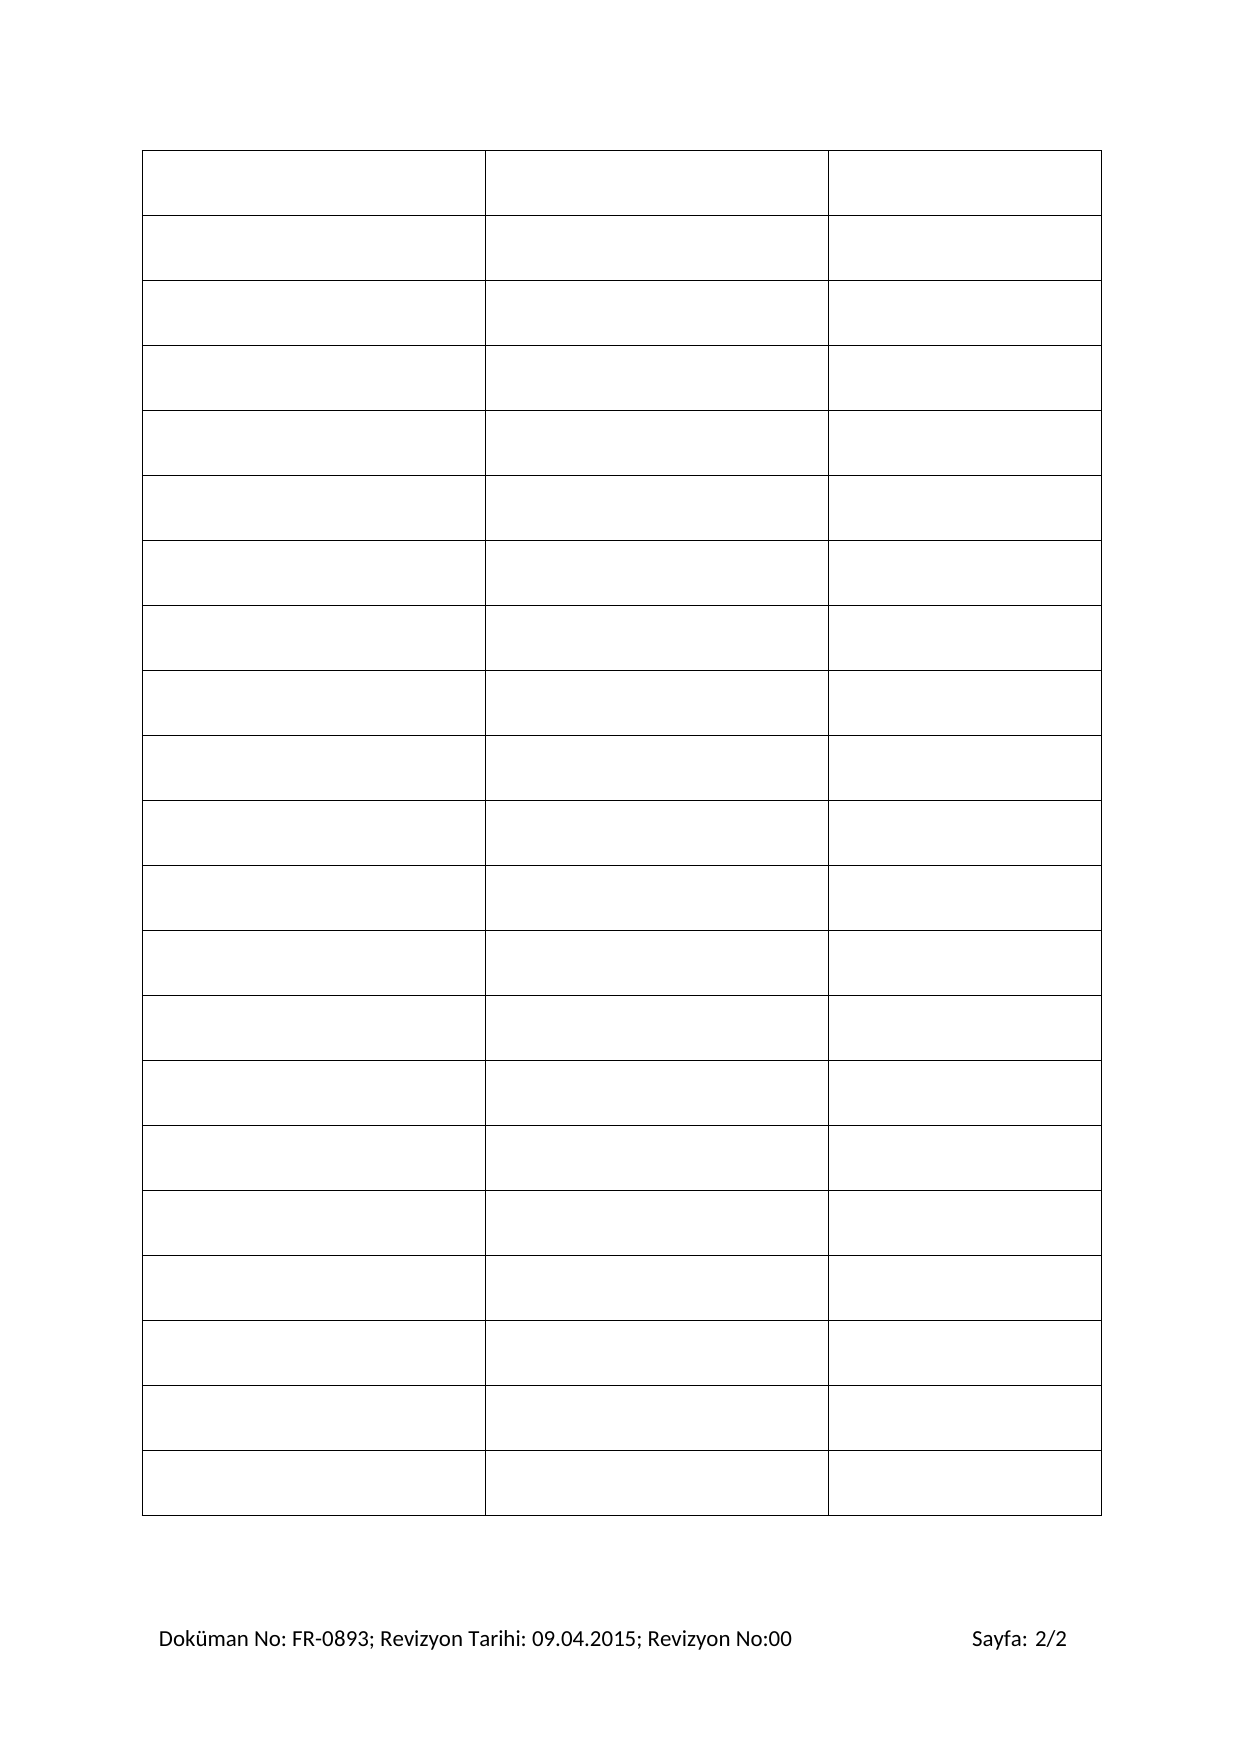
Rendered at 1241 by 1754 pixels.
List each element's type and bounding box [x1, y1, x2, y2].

table_cell [829, 671, 1101, 735]
table_cell [829, 1191, 1101, 1255]
table_cell [143, 281, 485, 345]
table_cell [486, 866, 828, 930]
table_cell [486, 1256, 828, 1320]
table_cell [486, 996, 828, 1060]
table_cell [829, 866, 1101, 930]
table_cell [143, 1386, 485, 1450]
table_cell [143, 606, 485, 670]
table_cell [829, 606, 1101, 670]
table_cell [143, 346, 485, 410]
table_cell [829, 801, 1101, 865]
table_cell [486, 1126, 828, 1190]
table_cell [829, 346, 1101, 410]
table_cell [143, 1256, 485, 1320]
table_cell [829, 1321, 1101, 1385]
table_cell [143, 411, 485, 475]
table_cell [829, 216, 1101, 280]
table_cell [486, 476, 828, 540]
table_cell [143, 1061, 485, 1125]
table_cell [486, 931, 828, 995]
table_cell [486, 801, 828, 865]
table_cell [486, 606, 828, 670]
table_cell [143, 151, 485, 215]
table_cell [143, 996, 485, 1060]
table_cell [486, 1061, 828, 1125]
table_cell [486, 346, 828, 410]
table_cell [143, 541, 485, 605]
table_cell [829, 1386, 1101, 1450]
table_cell [829, 541, 1101, 605]
table_cell [486, 216, 828, 280]
table_cell [829, 476, 1101, 540]
table_cell [486, 541, 828, 605]
table_cell [143, 1321, 485, 1385]
table_cell [486, 1451, 828, 1515]
table_cell [829, 736, 1101, 800]
table_cell [143, 931, 485, 995]
table_cell [486, 736, 828, 800]
table_cell [143, 1126, 485, 1190]
table_cell [829, 996, 1101, 1060]
table_cell [829, 1126, 1101, 1190]
table_cell [829, 411, 1101, 475]
table_cell [143, 866, 485, 930]
table_cell [829, 1451, 1101, 1515]
table_cell [829, 931, 1101, 995]
table_cell [829, 1256, 1101, 1320]
table_cell [829, 1061, 1101, 1125]
table_cell [486, 1191, 828, 1255]
table_cell [829, 281, 1101, 345]
table_cell [143, 1191, 485, 1255]
table_cell [486, 281, 828, 345]
table_cell [143, 736, 485, 800]
table_cell [486, 1386, 828, 1450]
table_cell [143, 216, 485, 280]
table_cell [829, 151, 1101, 215]
table_cell [143, 801, 485, 865]
table_cell [486, 151, 828, 215]
table_cell [486, 411, 828, 475]
table_cell [143, 476, 485, 540]
table_cell [143, 1451, 485, 1515]
table_cell [486, 1321, 828, 1385]
table_cell [486, 671, 828, 735]
table_cell [143, 671, 485, 735]
